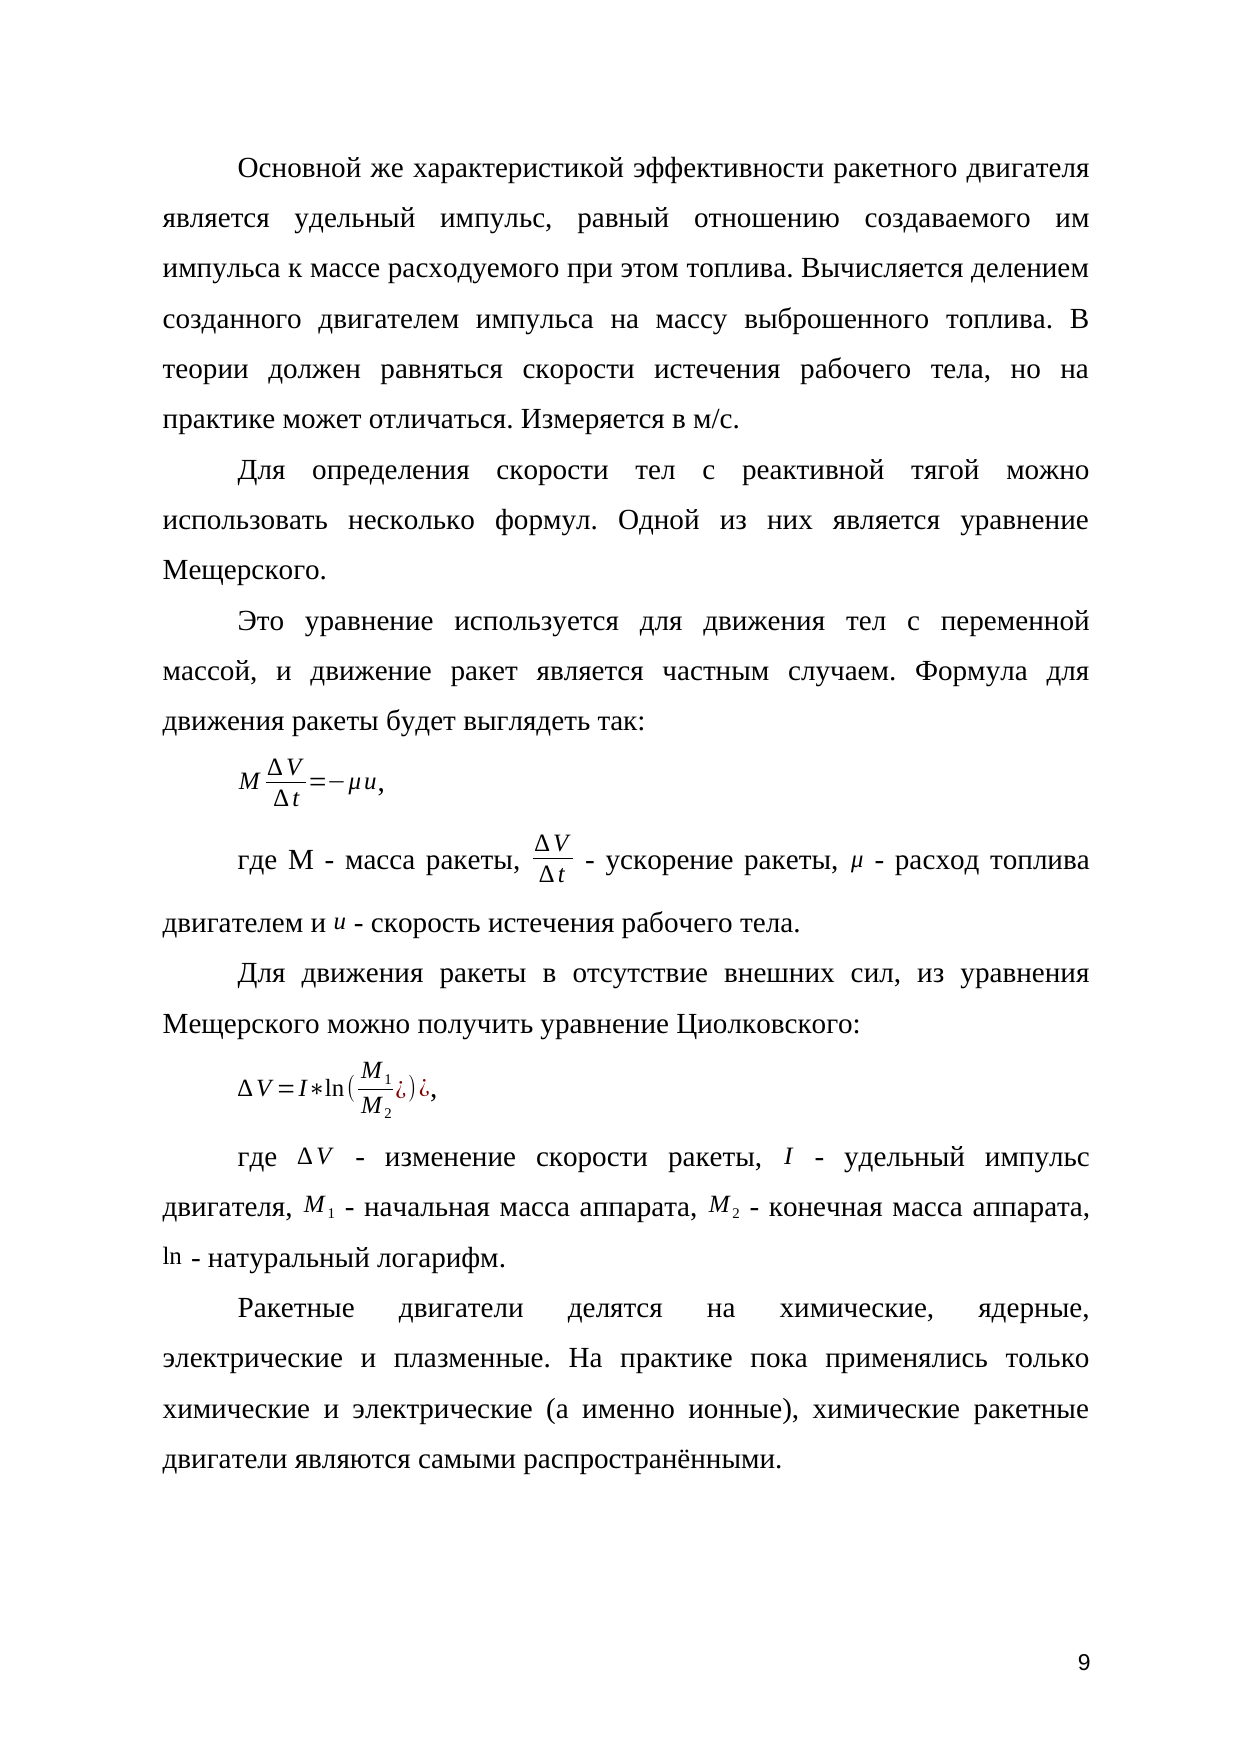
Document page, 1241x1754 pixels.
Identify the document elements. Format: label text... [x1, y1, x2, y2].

text где M - масса ракеты, - ускорение ракеты, - расход топлива двигателем и - скорость истечения рабочего тела. [162, 829, 1090, 939]
text Это уравнение используется для движения тел с переменной массой, и движение ракет является частным случаем. Формула для движения ракеты будет выглядеть так: [162, 603, 1090, 737]
text Основной же характеристикой эффективности ракетного двигателя является удельный импульс, равный отношению создаваемого им импульса к массе расходуемого при этом топлива. Вычисляется делением созданного двигателем импульса на массу выброшенного топлива. В теории должен равняться скорости истечения рабочего тела, но на практике может отличаться. Измеряется в м/с. [162, 150, 1090, 435]
text Для движения ракеты в отсутствие внешних сил, из уравнения Мещерского можно получить уравнение Циолковского: [162, 956, 1090, 1039]
text Для определения скорости тел с реактивной тягой можно использовать несколько формул. Одной из них является уравнение Мещерского. [162, 452, 1090, 586]
text , [162, 754, 1090, 813]
text Ракетные двигатели делятся на химические, ядерные, электрические и плазменные. На практике пока применялись только химические и электрические (а именно ионные), химические ракетные двигатели являются самыми распространёнными. [162, 1290, 1090, 1475]
text где - изменение скорости ракеты, - удельный импульс двигателя, - начальная масса аппарата, - конечная масса аппарата, - натуральный логарифм. [162, 1139, 1090, 1273]
text , [162, 1056, 1090, 1122]
